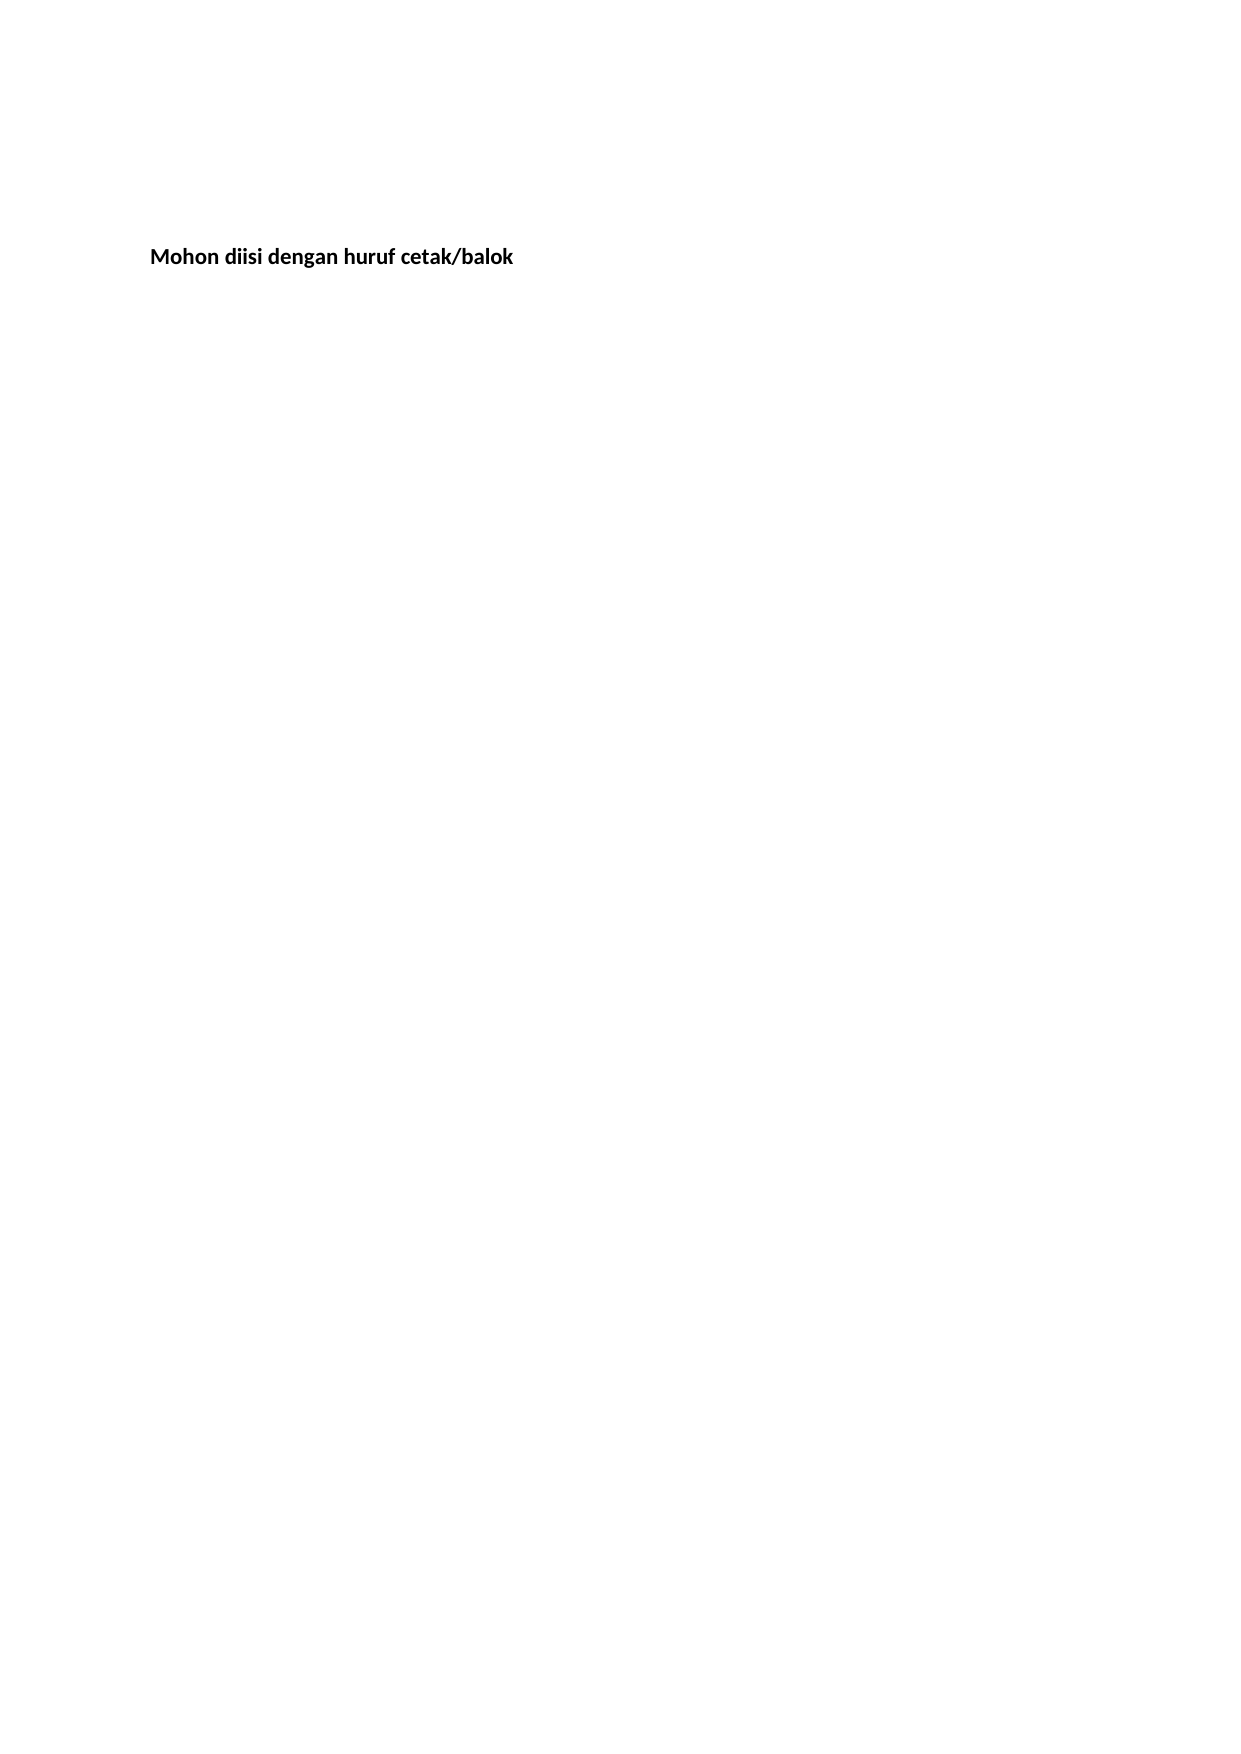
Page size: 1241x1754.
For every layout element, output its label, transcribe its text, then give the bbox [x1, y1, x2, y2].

text Mohon diisi dengan huruf cetak/balok [150, 242, 1194, 270]
